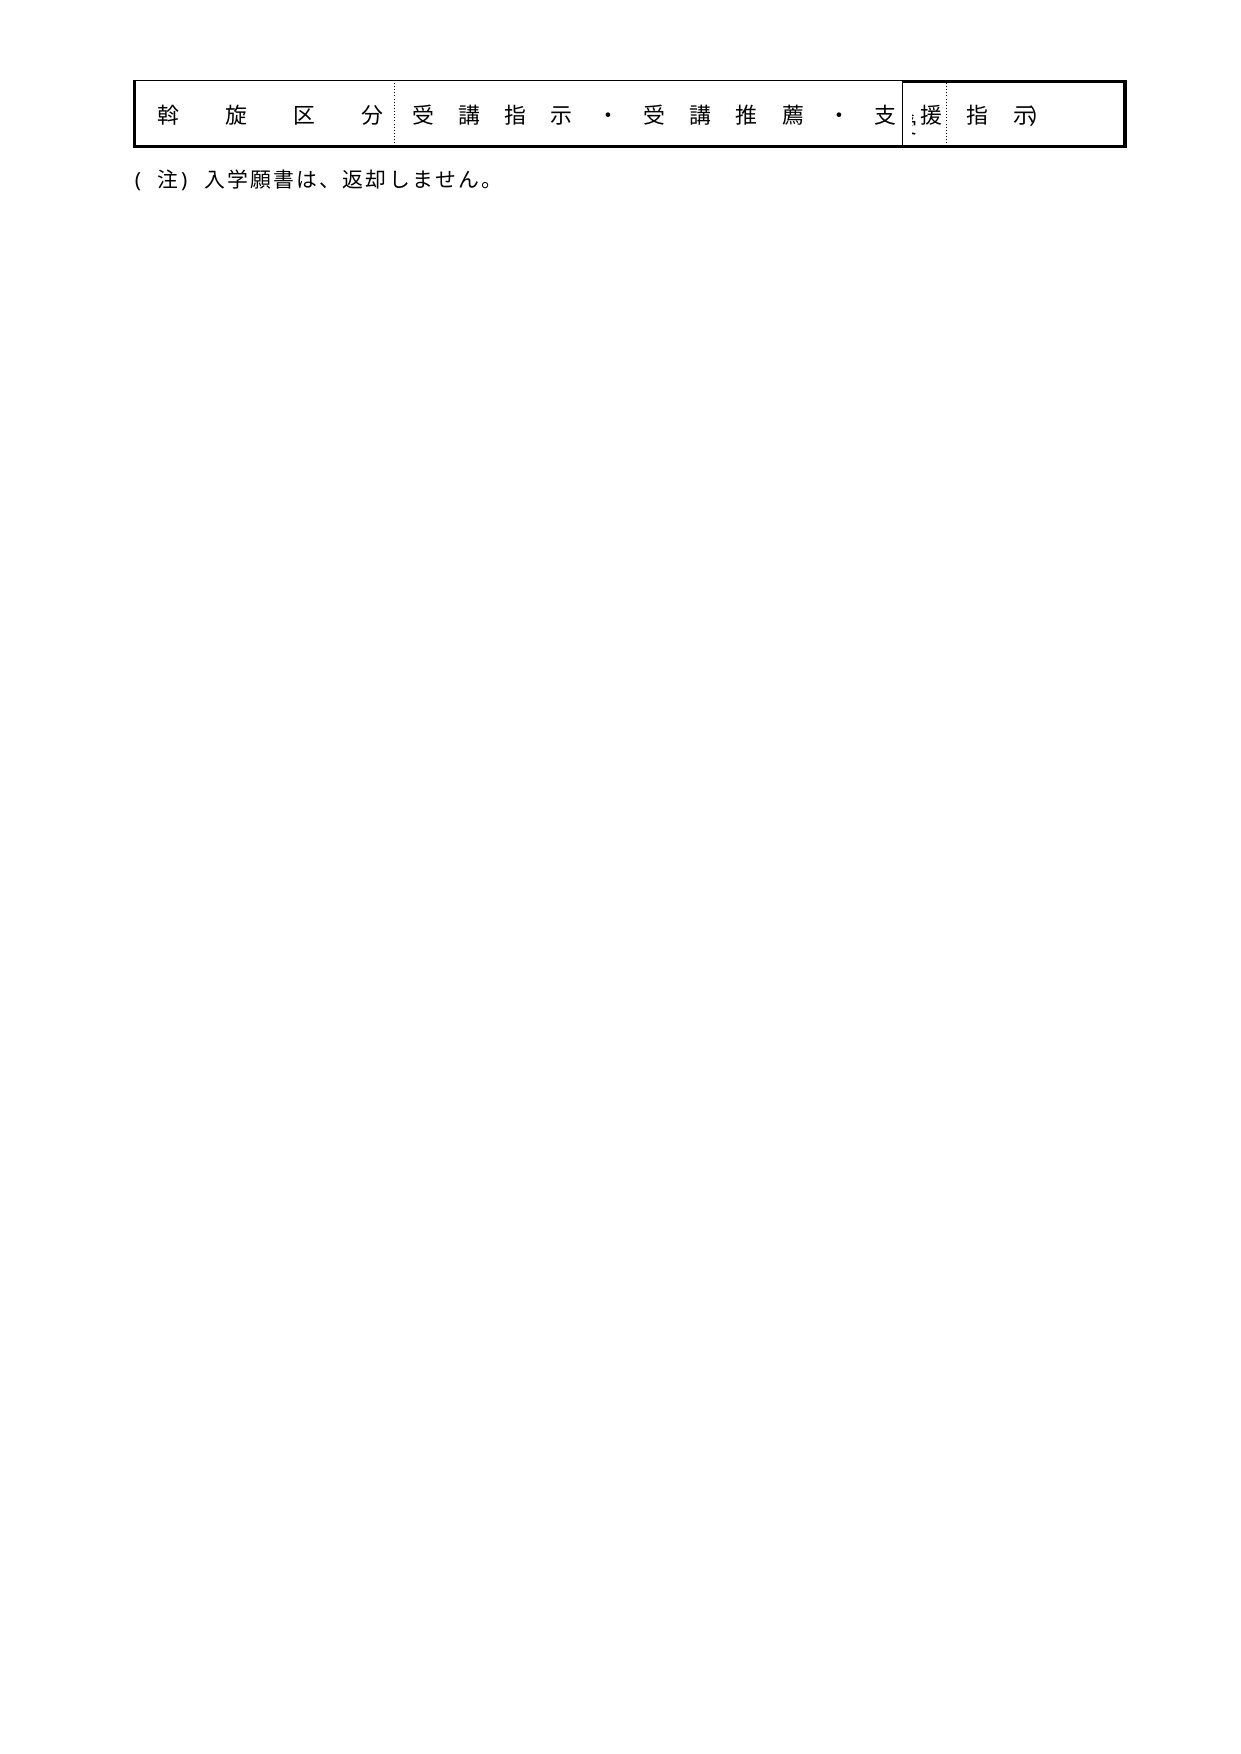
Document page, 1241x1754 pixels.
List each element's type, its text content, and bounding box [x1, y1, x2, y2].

table_cell 受 付 印 [903, 83, 947, 145]
table_cell （No. ） [947, 83, 1123, 145]
table_cell 受講指示・受講推薦・支援指示 [395, 81, 902, 145]
table_cell 斡旋区分 [136, 81, 395, 145]
text (注)入学願書は、返却しません。 [134, 148, 1106, 208]
